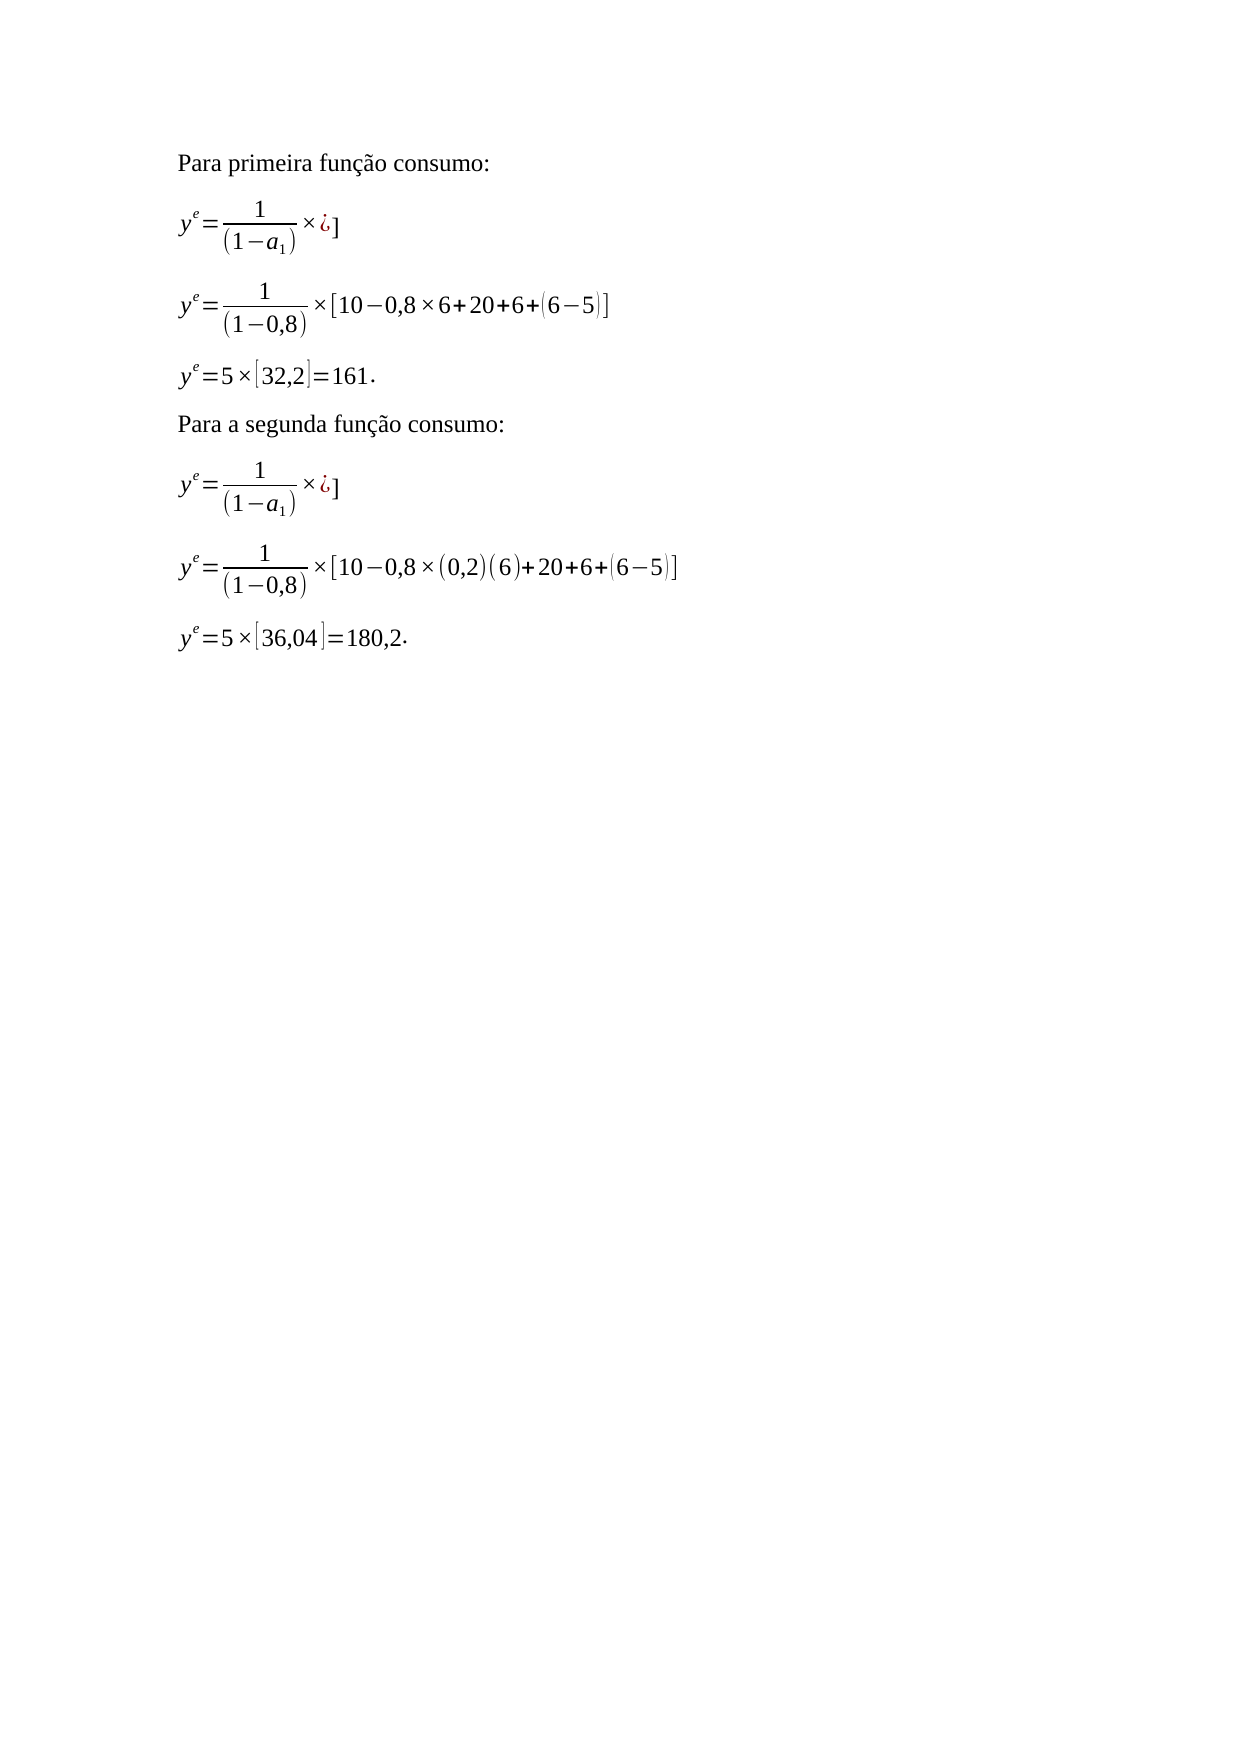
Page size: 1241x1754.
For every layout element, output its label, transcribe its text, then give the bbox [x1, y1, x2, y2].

text Para a segunda função consumo: [177, 409, 1063, 438]
text . [177, 358, 1063, 390]
text ] [177, 195, 1063, 258]
text ] [177, 457, 1063, 520]
text Para primeira função consumo: [177, 148, 1063, 176]
text . [177, 619, 1063, 652]
